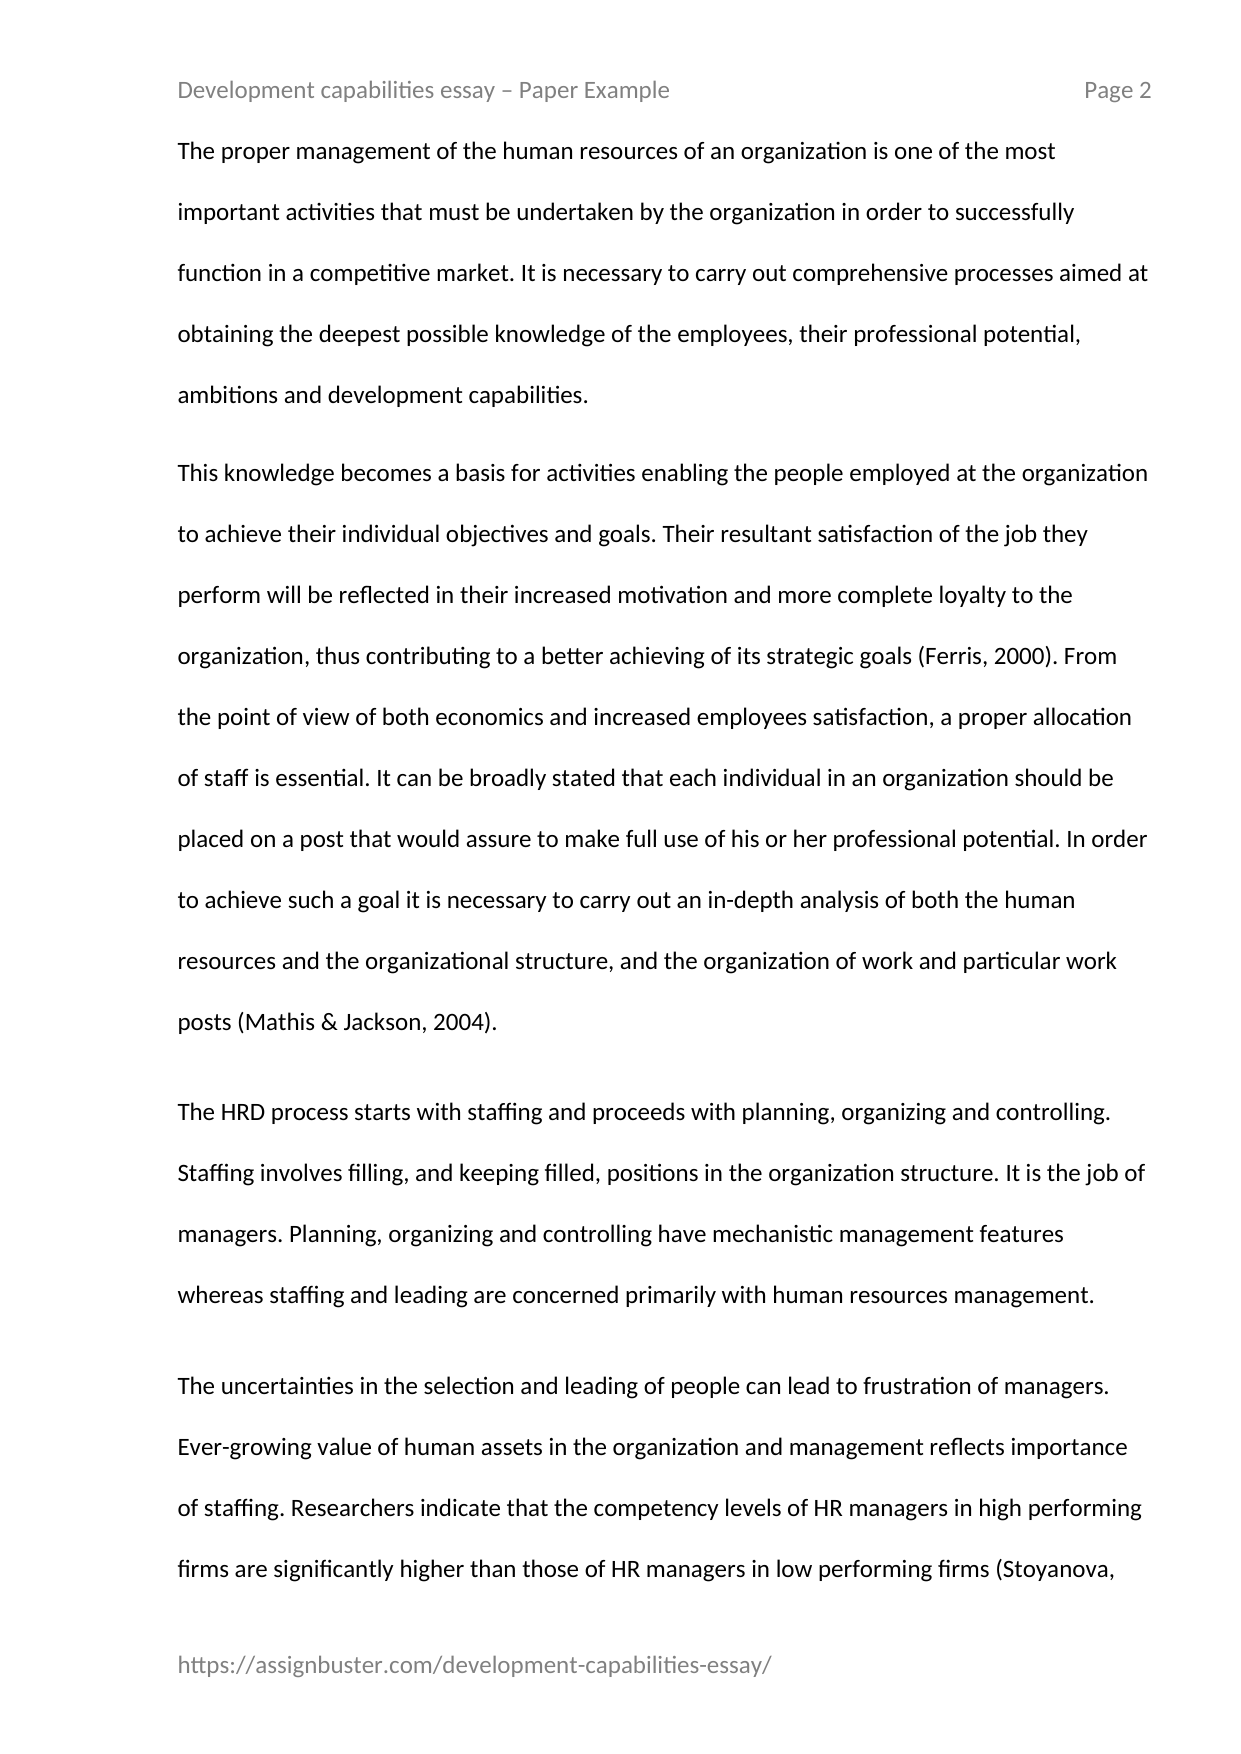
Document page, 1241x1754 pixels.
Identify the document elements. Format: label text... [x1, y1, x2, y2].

text The HRD process starts with staffing and proceeds with planning, organizing and controlling. Staffing involves filling, and keeping filled, positions in the organization structure. It is the job of managers. Planning, organizing and controlling have mechanistic management features whereas staffing and leading are concerned primarily with human resources management. [177, 1097, 1152, 1310]
text This knowledge becomes a basis for activities enabling the people employed at the organization to achieve their individual objectives and goals. Their resultant satisfaction of the job they perform will be reflected in their increased motivation and more complete loyalty to the organization, thus contributing to a better achieving of its strategic goals (Ferris, 2000). From the point of view of both economics and increased employees satisfaction, a proper allocation of staff is essential. It can be broadly stated that each individual in an organization should be placed on a post that would assure to make full use of his or her professional potential. In order to achieve such a goal it is necessary to carry out an in-depth analysis of both the human resources and the organizational structure, and the organization of work and particular work posts (Mathis & Jackson, 2004). [177, 457, 1152, 1037]
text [177, 1370, 1152, 1584]
text The proper management of the human resources of an organization is one of the most important activities that must be undertaken by the organization in order to successfully function in a competitive market. It is necessary to carry out comprehensive processes aimed at obtaining the deepest possible knowledge of the employees, their professional potential, ambitions and development capabilities. [177, 135, 1152, 409]
